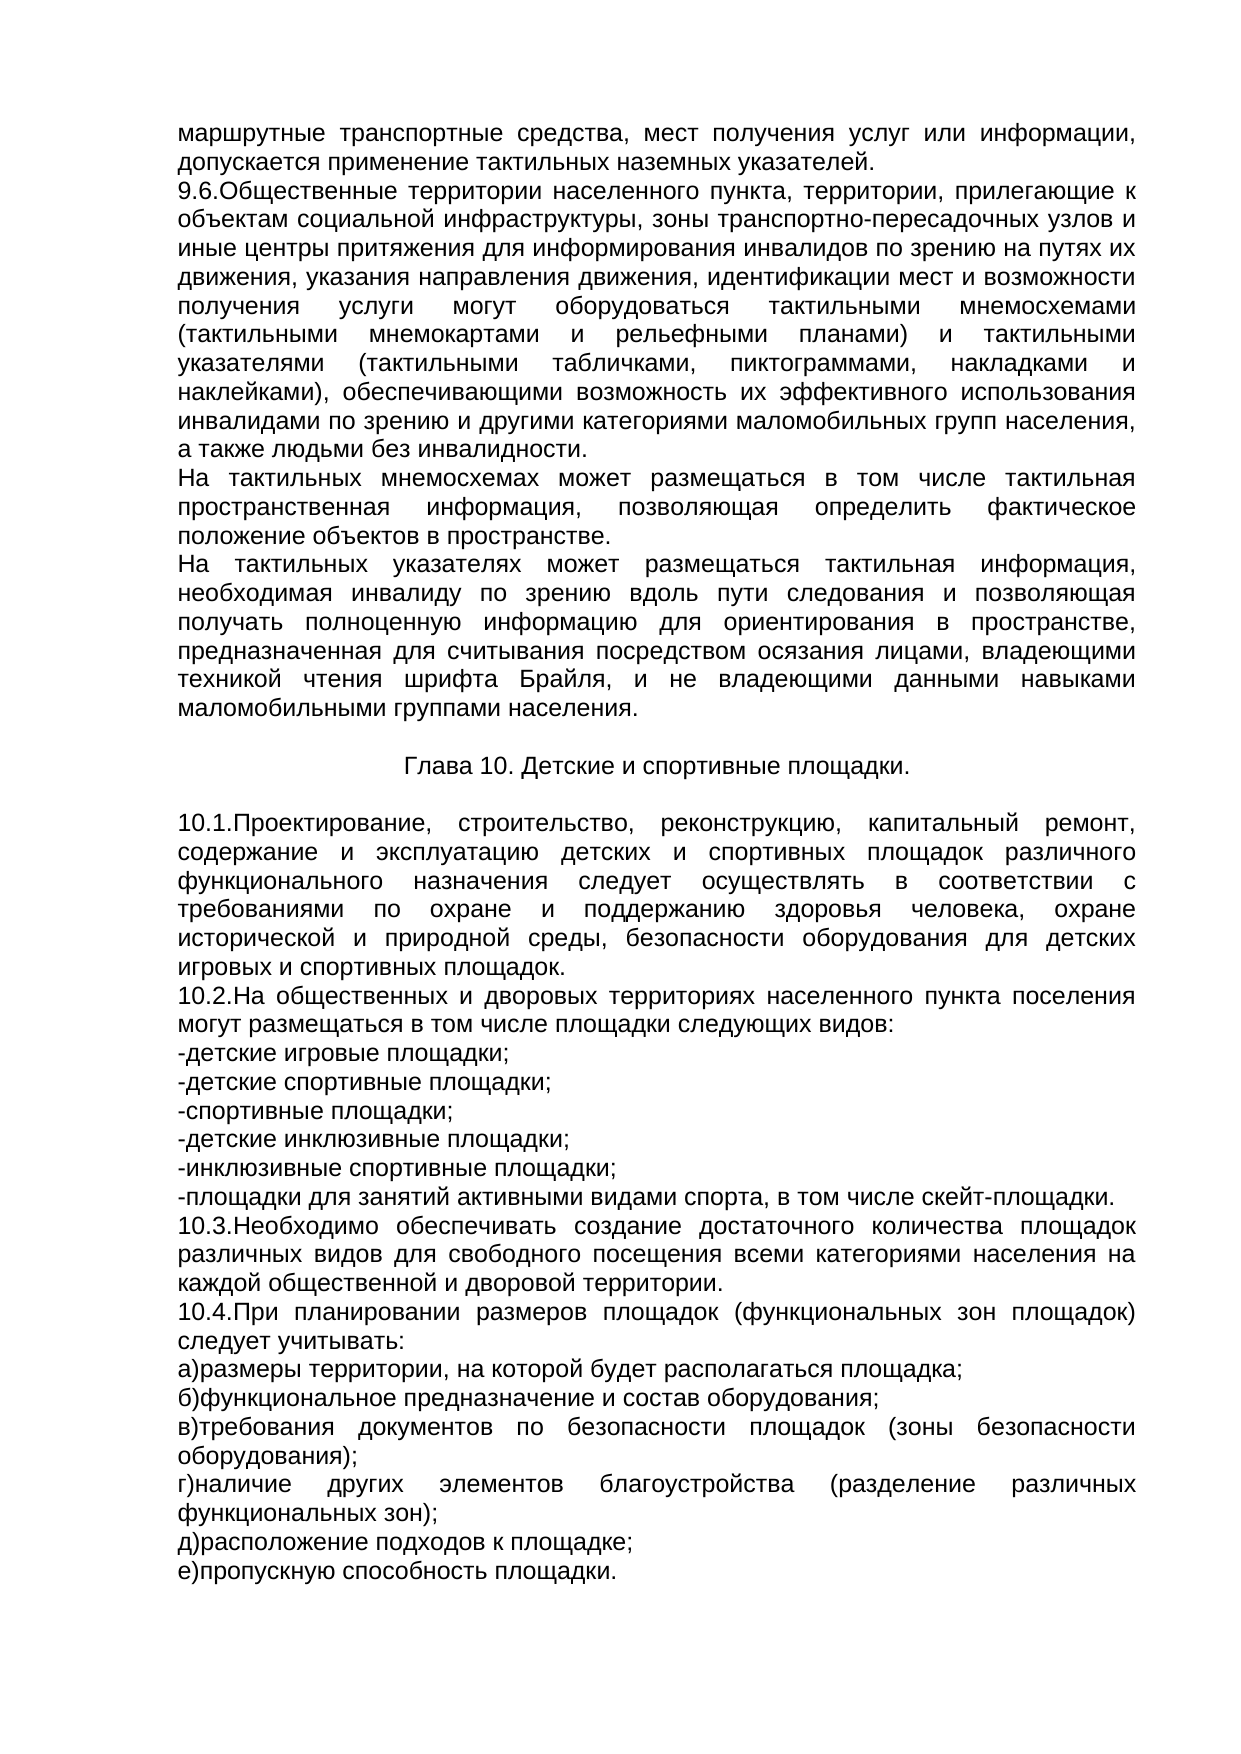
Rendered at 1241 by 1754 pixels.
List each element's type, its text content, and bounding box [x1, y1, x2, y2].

text д)расположение подходов к площадке; [177, 1527, 1137, 1556]
text 10.4.При планировании размеров площадок (функциональных зон площадок) следует учитывать: [177, 1297, 1137, 1354]
text 10.2.На общественных и дворовых территориях населенного пункта поселения могут размещаться в том числе площадки следующих видов: [177, 981, 1137, 1038]
text е)пропускную способность площадки. [177, 1556, 1137, 1584]
text -детские игровые площадки; [177, 1038, 1137, 1067]
text 10.1.Проектирование, строительство, реконструкцию, капитальный ремонт, содержание и эксплуатацию детских и спортивных площадок различного функционального назначения следует осуществлять в соответствии с требованиями по охране и поддержанию здоровья человека, охране исторической и природной среды, безопасности оборудования для детских игровых и спортивных площадок. [177, 808, 1137, 981]
text На тактильных мнемосхемах может размещаться в том числе тактильная пространственная информация, позволяющая определить фактическое положение объектов в пространстве. [177, 463, 1137, 549]
text -детские инклюзивные площадки; [177, 1124, 1137, 1153]
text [177, 118, 1137, 176]
text -детские спортивные площадки; [177, 1067, 1137, 1096]
text Глава 10. Детские и спортивные площадки. [177, 751, 1137, 779]
text 10.3.Необходимо обеспечивать создание достаточного количества площадок различных видов для свободного посещения всеми категориями населения на каждой общественной и дворовой территории. [177, 1211, 1137, 1297]
text -инклюзивные спортивные площадки; [177, 1153, 1137, 1182]
text -площадки для занятий активными видами спорта, в том числе скейт-площадки. [177, 1182, 1137, 1211]
text б)функциональное предназначение и состав оборудования; [177, 1383, 1137, 1412]
text 9.6.Общественные территории населенного пункта, территории, прилегающие к объектам социальной инфраструктуры, зоны транспортно-пересадочных узлов и иные центры притяжения для информирования инвалидов по зрению на путях их движения, указания направления движения, идентификации мест и возможности получения услуги могут оборудоваться тактильными мнемосхемами (тактильными мнемокартами и рельефными планами) и тактильными указателями (тактильными табличками, пиктограммами, накладками и наклейками), обеспечивающими возможность их эффективного использования инвалидами по зрению и другими категориями маломобильных групп населения, а также людьми без инвалидности. [177, 176, 1137, 463]
text а)размеры территории, на которой будет располагаться площадка; [177, 1354, 1137, 1383]
text в)требования документов по безопасности площадок (зоны безопасности оборудования); [177, 1412, 1137, 1469]
text -спортивные площадки; [177, 1096, 1137, 1124]
text На тактильных указателях может размещаться тактильная информация, необходимая инвалиду по зрению вдоль пути следования и позволяющая получать полноценную информацию для ориентирования в пространстве, предназначенная для считывания посредством осязания лицами, владеющими техникой чтения шрифта Брайля, и не владеющими данными навыками маломобильными группами населения. [177, 549, 1137, 722]
text г)наличие других элементов благоустройства (разделение различных функциональных зон); [177, 1469, 1137, 1527]
